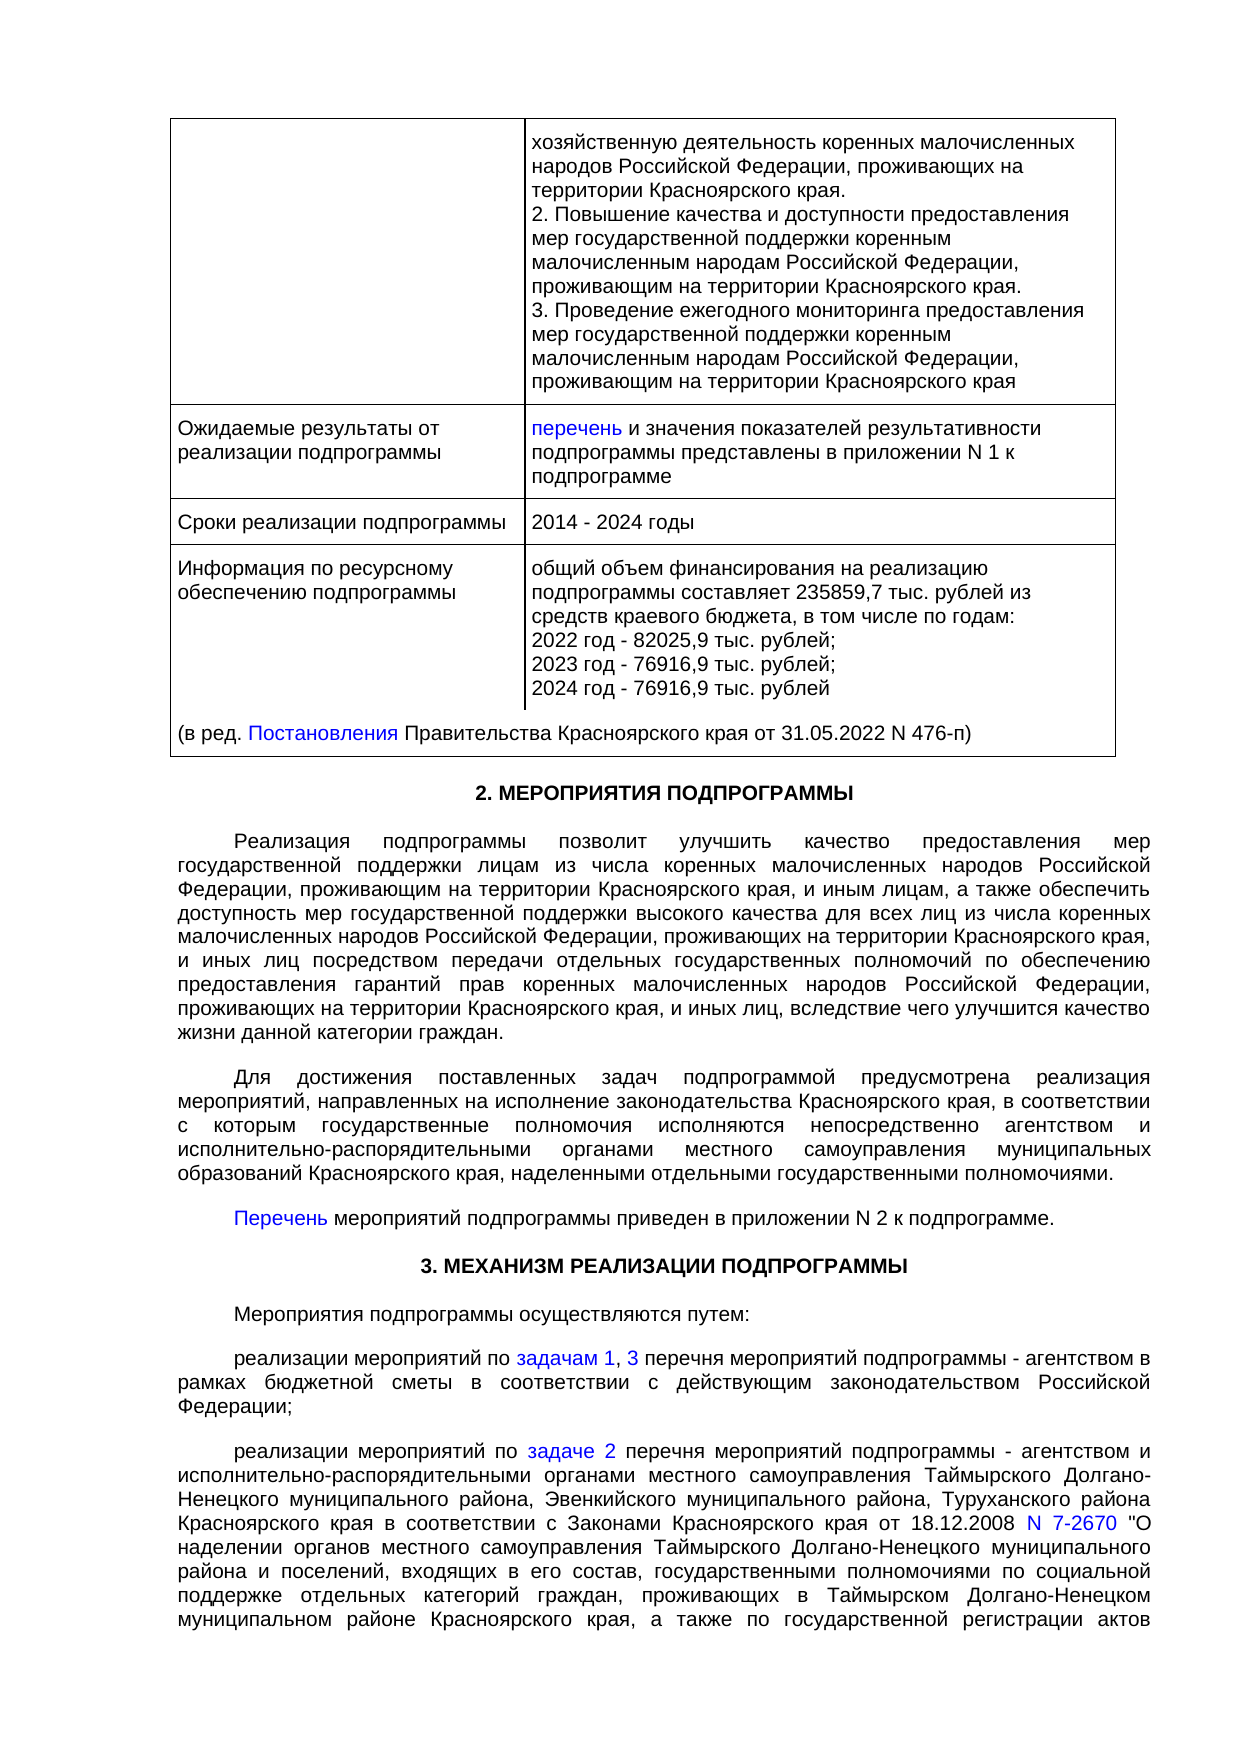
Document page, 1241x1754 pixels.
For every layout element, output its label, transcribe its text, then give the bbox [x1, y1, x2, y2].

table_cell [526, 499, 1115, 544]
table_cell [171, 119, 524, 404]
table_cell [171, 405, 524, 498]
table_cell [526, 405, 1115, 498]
text Мероприятия подпрограммы осуществляются путем: [177, 1301, 1152, 1325]
title 2. МЕРОПРИЯТИЯ ПОДПРОГРАММЫ [177, 781, 1152, 804]
text Для достижения поставленных задач подпрограммой предусмотрена реализация мероприятий, направленных на исполнение законодательства Красноярского края, в соответствии с которым государственные полномочия исполняются непосредственно агентством и исполнительно-распорядительными органами местного самоуправления муниципальных образований Красноярского края, наделенными отдельными государственными полномочиями. [177, 1065, 1152, 1185]
text реализации мероприятий по задачам 1, 3 перечня мероприятий подпрограммы - агентством в рамках бюджетной сметы в соответствии с действующим законодательством Российской Федерации; [177, 1346, 1152, 1418]
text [177, 1439, 1152, 1631]
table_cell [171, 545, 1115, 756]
text Реализация подпрограммы позволит улучшить качество предоставления мер государственной поддержки лицам из числа коренных малочисленных народов Российской Федерации, проживающим на территории Красноярского края, и иным лицам, а также обеспечить доступность мер государственной поддержки высокого качества для всех лиц из числа коренных малочисленных народов Российской Федерации, проживающих на территории Красноярского края, и иных лиц посредством передачи отдельных государственных полномочий по обеспечению предоставления гарантий прав коренных малочисленных народов Российской Федерации, проживающих на территории Красноярского края, и иных лиц, вследствие чего улучшится качество жизни данной категории граждан. [177, 828, 1152, 1044]
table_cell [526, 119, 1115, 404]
title 3. МЕХАНИЗМ РЕАЛИЗАЦИИ ПОДПРОГРАММЫ [177, 1253, 1152, 1277]
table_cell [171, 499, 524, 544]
text Перечень мероприятий подпрограммы приведен в приложении N 2 к подпрограмме. [177, 1206, 1152, 1229]
